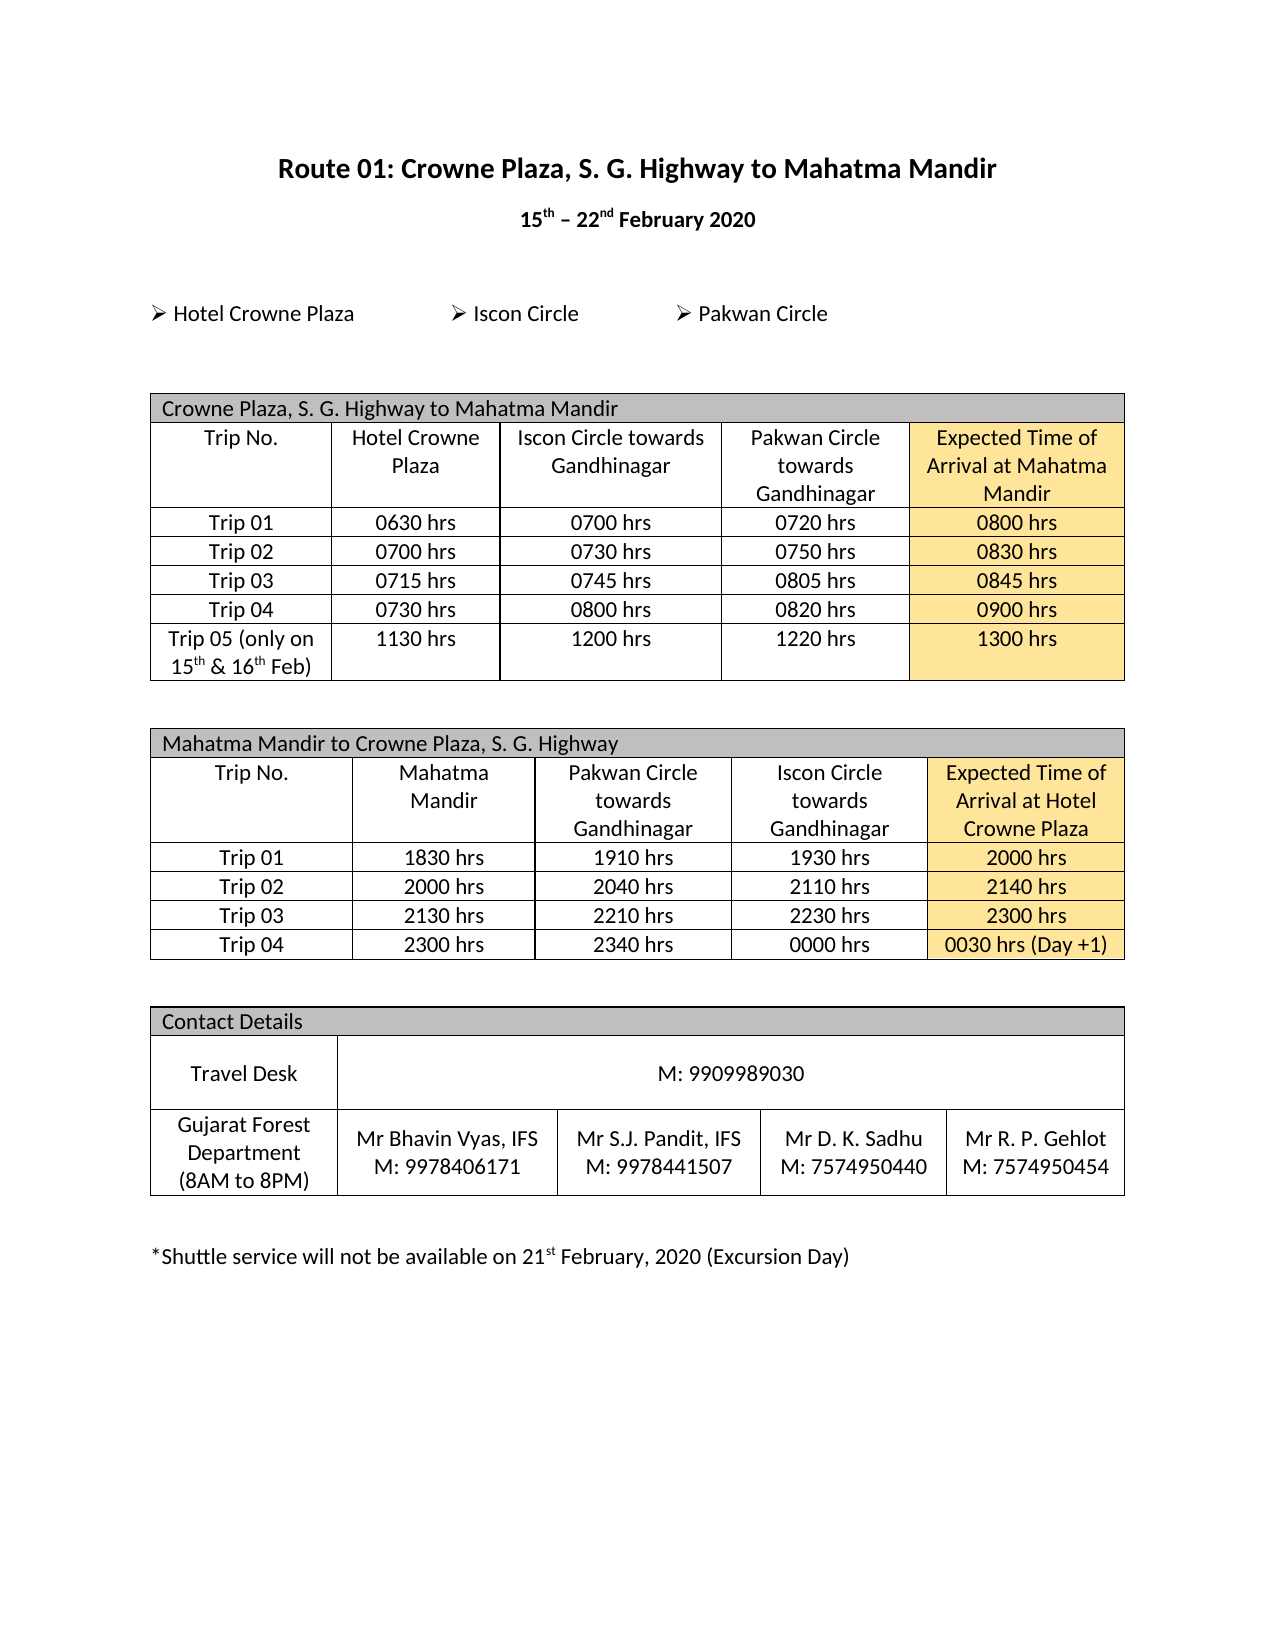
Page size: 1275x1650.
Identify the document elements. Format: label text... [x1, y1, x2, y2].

table_cell 2040 hrs [536, 872, 731, 900]
table_cell 2130 hrs [353, 901, 534, 929]
table_cell Trip 04 [151, 930, 352, 958]
table_cell Trip No. [151, 423, 331, 507]
table_cell 2230 hrs [732, 901, 927, 929]
table_cell 2300 hrs [928, 901, 1124, 929]
table_cell Mr S.J. Pandit, IFS M: 9978441507 [558, 1110, 760, 1194]
table_cell 0845 hrs [910, 566, 1124, 594]
table_cell Trip 03 [151, 901, 352, 929]
table_cell M: 9909989030 [338, 1036, 1124, 1109]
table_cell 2000 hrs [353, 872, 534, 900]
table_header Mahatma Mandir to Crowne Plaza, S. G. Highway [151, 729, 1124, 757]
table_cell 0715 hrs [332, 566, 499, 594]
table_cell Gujarat Forest Department (8AM to 8PM) [151, 1110, 337, 1194]
table_cell 1200 hrs [501, 624, 721, 680]
table_cell Trip 04 [151, 595, 331, 623]
table_cell Mr Bhavin Vyas, IFS M: 9978406171 [338, 1110, 557, 1194]
table_cell Expected Time of Arrival at Mahatma Mandir [910, 423, 1124, 507]
table_cell Trip 03 [151, 566, 331, 594]
table_cell Expected Time of Arrival at Hotel Crowne Plaza [928, 758, 1124, 842]
table_cell Iscon Circle towards Gandhinagar [732, 758, 927, 842]
table_header Contact Details [151, 1008, 1124, 1035]
table_cell 2110 hrs [732, 872, 927, 900]
text *Shuttle service will not be available on 21st February, 2020 (Excursion Day) [150, 1242, 1125, 1270]
table_cell 0800 hrs [910, 508, 1124, 536]
table_cell Trip 02 [151, 537, 331, 565]
text Route 01: Crowne Plaza, S. G. Highway to Mahatma Mandir [150, 150, 1125, 186]
table_cell Mahatma Mandir [353, 758, 534, 842]
table_cell 0700 hrs [501, 508, 721, 536]
table_cell 2340 hrs [536, 930, 731, 958]
table_cell 0820 hrs [722, 595, 909, 623]
table_cell Pakwan Circle towards Gandhinagar [536, 758, 731, 842]
table_cell 0800 hrs [501, 595, 721, 623]
table_cell 0830 hrs [910, 537, 1124, 565]
table_cell 1220 hrs [722, 624, 909, 680]
table_cell 0900 hrs [910, 595, 1124, 623]
table_cell Trip 01 [151, 508, 331, 536]
table_cell 0700 hrs [332, 537, 499, 565]
table_cell 1300 hrs [910, 624, 1124, 680]
table_cell 1910 hrs [536, 843, 731, 871]
table_cell Mr R. P. Gehlot M: 7574950454 [947, 1110, 1124, 1194]
table_cell 2000 hrs [928, 843, 1124, 871]
table_cell Travel Desk [151, 1036, 337, 1109]
table_header Crowne Plaza, S. G. Highway to Mahatma Mandir [151, 394, 1124, 422]
table_cell 1930 hrs [732, 843, 927, 871]
table_cell Pakwan Circle towards Gandhinagar [722, 423, 909, 507]
table_cell 1830 hrs [353, 843, 534, 871]
table_cell 1130 hrs [332, 624, 499, 680]
table_cell 2140 hrs [928, 872, 1124, 900]
table_cell 0730 hrs [501, 537, 721, 565]
table_cell 0805 hrs [722, 566, 909, 594]
table_cell 0000 hrs [732, 930, 927, 958]
table_cell 0745 hrs [501, 566, 721, 594]
text Hotel Crowne Plaza Iscon Circle Pakwan Circle [150, 299, 1125, 327]
table_cell 0750 hrs [722, 537, 909, 565]
table_cell 0630 hrs [332, 508, 499, 536]
table_cell Hotel Crowne Plaza [332, 423, 499, 507]
table_cell 2210 hrs [536, 901, 731, 929]
table_cell 0720 hrs [722, 508, 909, 536]
table_cell Trip 01 [151, 843, 352, 871]
table_cell Mr D. K. Sadhu M: 7574950440 [761, 1110, 946, 1194]
table_cell Iscon Circle towards Gandhinagar [501, 423, 721, 507]
table_cell 0730 hrs [332, 595, 499, 623]
table_cell Trip No. [151, 758, 352, 842]
table_cell Trip 05 (only on 15th & 16th Feb) [151, 624, 331, 680]
table_cell Trip 02 [151, 872, 352, 900]
table_cell 2300 hrs [353, 930, 534, 958]
text 15th – 22nd February 2020 [150, 205, 1125, 233]
table_cell 0030 hrs (Day +1) [928, 930, 1124, 958]
